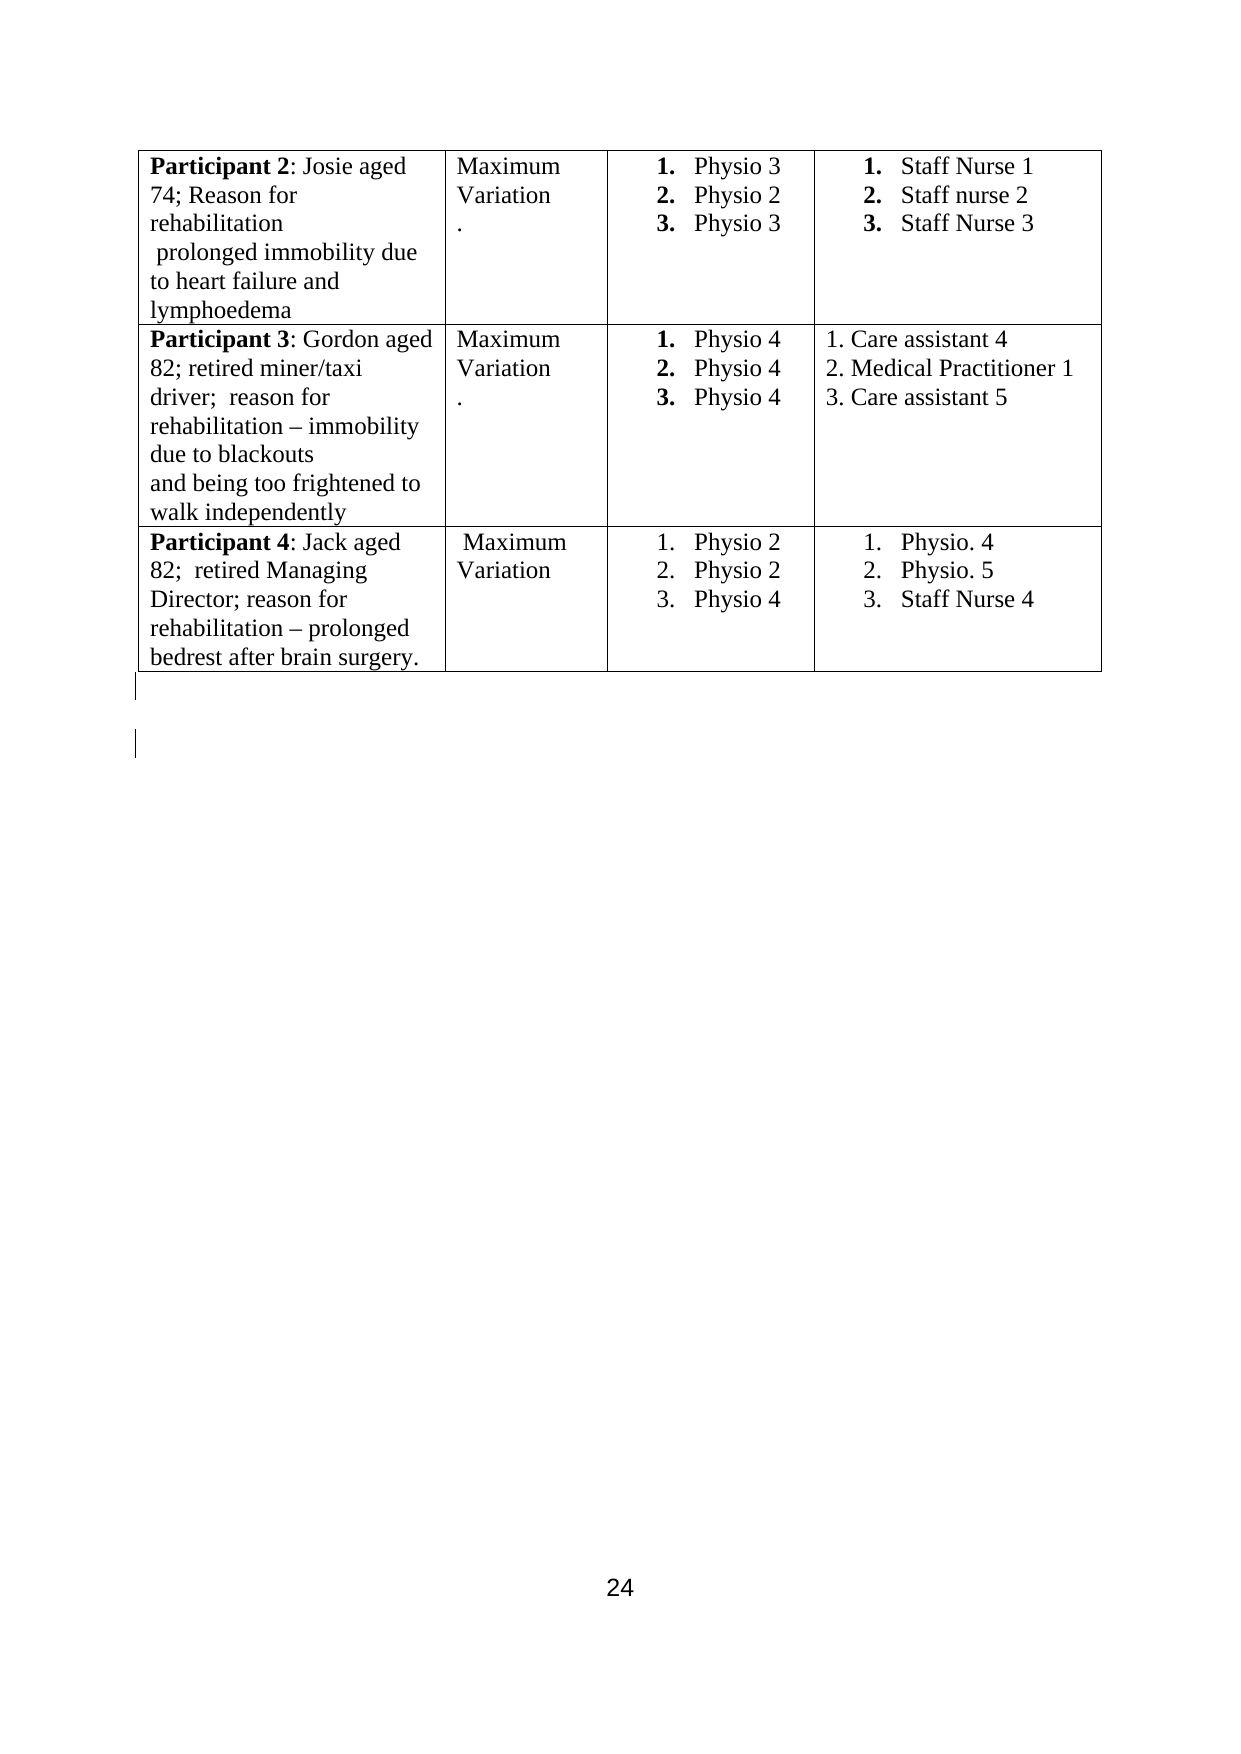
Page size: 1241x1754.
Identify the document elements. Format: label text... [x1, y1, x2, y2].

table_cell Staff Nurse 1 Staff nurse 2 Staff Nurse 3 [815, 151, 1101, 323]
table_cell Physio 4 Physio 4 Physio 4 [608, 325, 814, 526]
table_cell Physio. 4 Physio. 5 Staff Nurse 4 [815, 527, 1101, 671]
table_cell Participant 3: Gordon aged 82; retired miner/taxi driver; reason for rehabilitation – immobility due to blackouts and being too frightened to walk independently [139, 325, 445, 526]
table_cell Physio 3 Physio 2 Physio 3 [608, 151, 814, 323]
table_cell Maximum Variation . [446, 325, 607, 526]
table_cell Maximum Variation . [446, 151, 607, 323]
table_cell Participant 2: Josie aged 74; Reason for rehabilitation prolonged immobility due to heart failure and lymphoedema [139, 151, 445, 323]
table_cell Maximum Variation [446, 527, 607, 671]
table_cell Participant 4: Jack aged 82; retired Managing Director; reason for rehabilitation – prolonged bedrest after brain surgery. [139, 527, 445, 671]
table_cell 1. Care assistant 4 2. Medical Practitioner 1 3. Care assistant 5 [815, 325, 1101, 526]
table_cell Physio 2 Physio 2 Physio 4 [608, 527, 814, 671]
